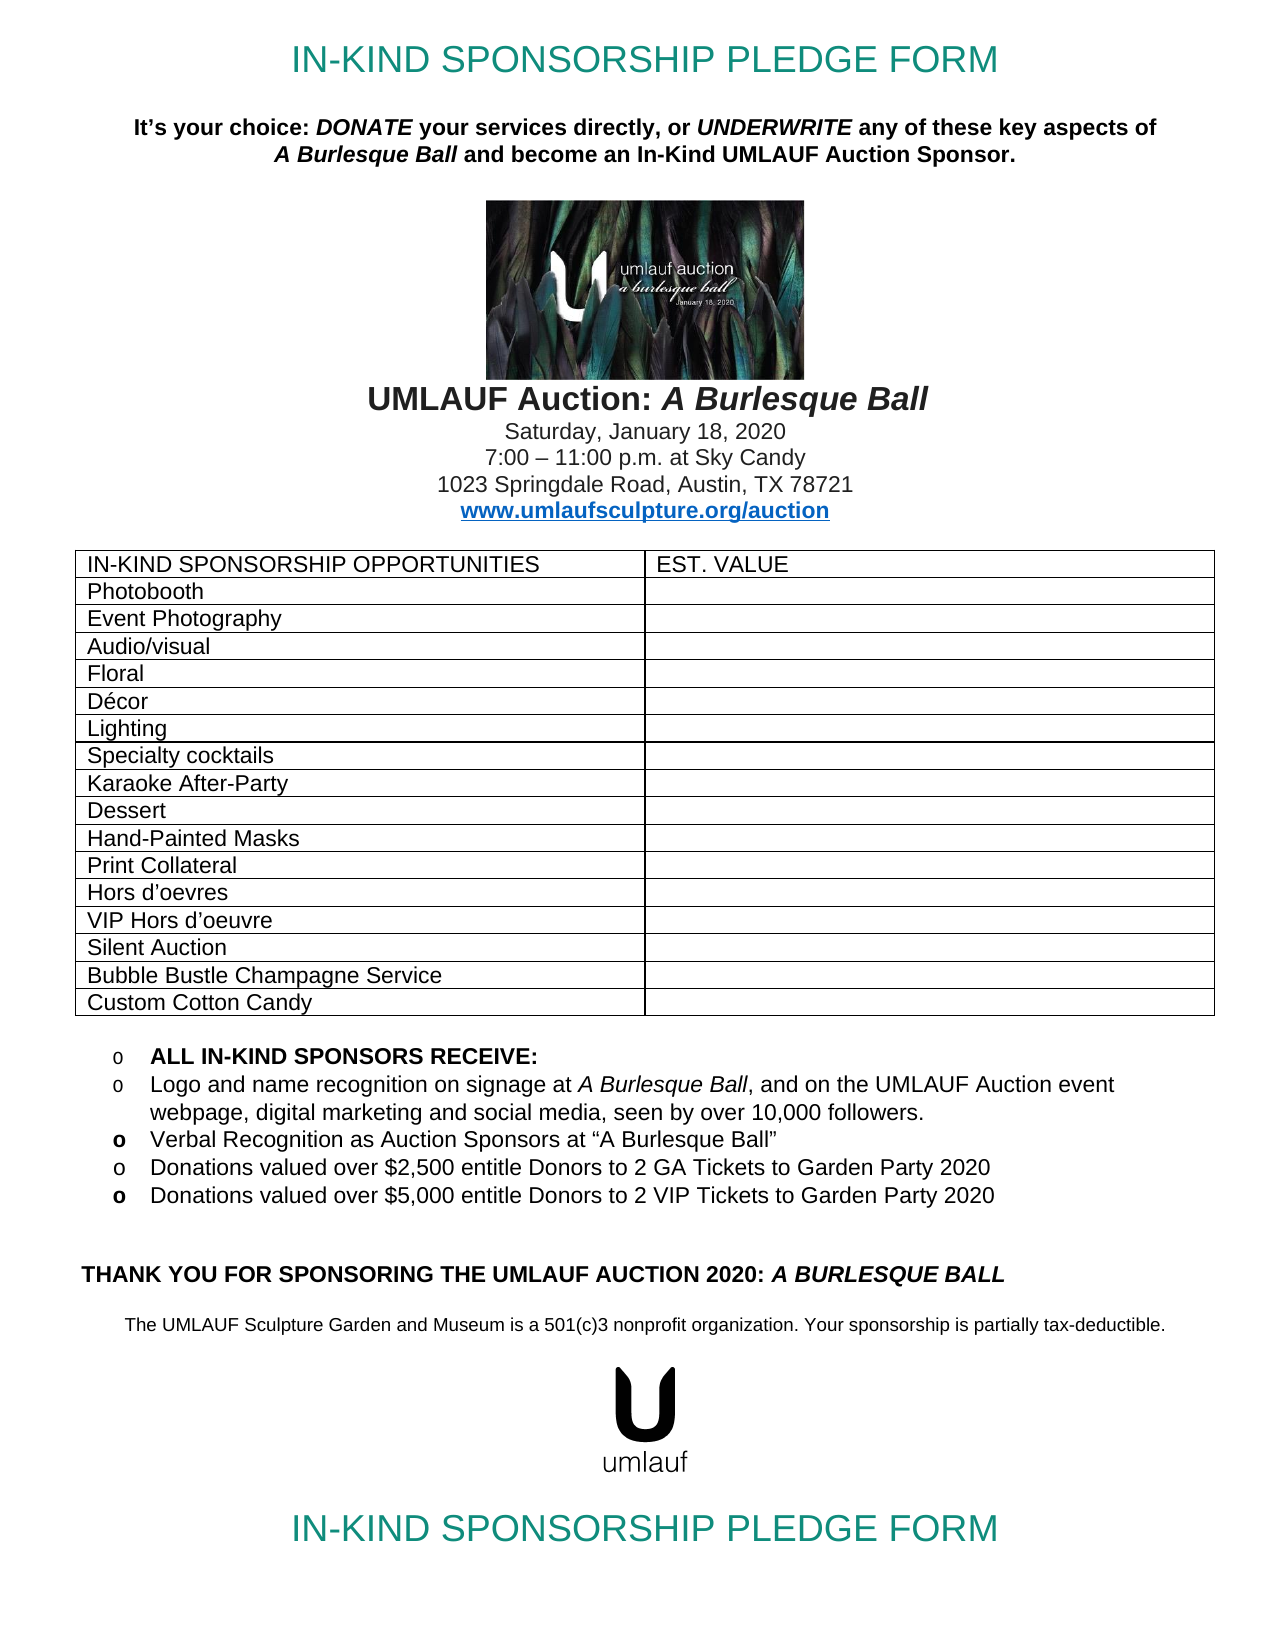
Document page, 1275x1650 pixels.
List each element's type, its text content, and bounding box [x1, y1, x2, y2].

table_cell Hors d’oevres [76, 879, 644, 906]
table_cell Floral [76, 660, 644, 687]
table_cell [646, 934, 1214, 961]
table_cell [646, 825, 1214, 851]
text UMLAUF Auction: A Burlesque Ball [75, 379, 1215, 418]
table_cell Event Photography [76, 605, 644, 632]
text Saturday, January 18, 2020 [75, 418, 1215, 444]
table_cell [646, 879, 1214, 906]
text A Burlesque Ball and become an In-Kind UMLAUF Auction Sponsor. [75, 141, 1215, 167]
table_cell [646, 962, 1214, 988]
table_cell VIP Hors d’oeuvre [76, 907, 644, 933]
table_cell Dessert [76, 797, 644, 823]
text The UMLAUF Sculpture Garden and Museum is a 501(c)3 nonprofit organization. Your sponsorship is partially tax-deductible. [75, 1314, 1215, 1335]
table_cell Hand-Painted Masks [76, 825, 644, 851]
table_cell [646, 797, 1214, 823]
list Verbal Recognition as Auction Sponsors at “A Burlesque Ball” [112, 1126, 1215, 1154]
table_cell [646, 633, 1214, 659]
table_header EST. VALUE [646, 551, 1214, 577]
table_cell [646, 770, 1214, 796]
table_cell [646, 578, 1214, 604]
table_cell [646, 660, 1214, 687]
table_cell Audio/visual [76, 633, 644, 659]
table_cell Karaoke After-Party [76, 770, 644, 796]
text 7:00 – 11:00 p.m. at Sky Candy [75, 444, 1215, 471]
text THANK YOU FOR SPONSORING THE UMLAUF AUCTION 2020: A BURLESQUE BALL [75, 1261, 1215, 1287]
table_cell Print Collateral [76, 852, 644, 878]
table_cell Specialty cocktails [76, 743, 644, 769]
text www.umlaufsculpture.org/auction [75, 497, 1215, 523]
table_cell [646, 907, 1214, 933]
list Donations valued over $5,000 entitle Donors to 2 VIP Tickets to Garden Party 2020 [112, 1182, 1215, 1211]
list Logo and name recognition on signage at A Burlesque Ball, and on the UMLAUF Auction event webpage, digital marketing and social media, seen by over 10,000 followers. [112, 1071, 1215, 1126]
table_cell [646, 989, 1214, 1015]
table_cell [646, 605, 1214, 632]
table_cell Lighting [76, 715, 644, 741]
table_cell Custom Cotton Candy [76, 989, 644, 1015]
table_cell [646, 715, 1214, 741]
list ALL IN-KIND SPONSORS RECEIVE: [112, 1043, 1215, 1071]
text IN-KIND SPONSORSHIP PLEDGE FORM [75, 1506, 1215, 1549]
text 1023 Springdale Road, Austin, TX 78721 [75, 471, 1215, 497]
table_cell Photobooth [76, 578, 644, 604]
list Donations valued over $2,500 entitle Donors to 2 GA Tickets to Garden Party 2020 [112, 1154, 1215, 1182]
table_cell Silent Auction [76, 934, 644, 961]
text It’s your choice: DONATE your services directly, or UNDERWRITE any of these key aspects of [75, 114, 1215, 141]
table_cell [646, 743, 1214, 769]
table_cell Décor [76, 688, 644, 714]
text IN-KIND SPONSORSHIP PLEDGE FORM [75, 37, 1215, 81]
table_cell [646, 688, 1214, 714]
picture [559, 1335, 731, 1507]
table_cell [646, 852, 1214, 878]
picture [486, 200, 805, 380]
table_cell Bubble Bustle Champagne Service [76, 962, 644, 988]
table_header IN-KIND SPONSORSHIP OPPORTUNITIES [76, 551, 644, 577]
